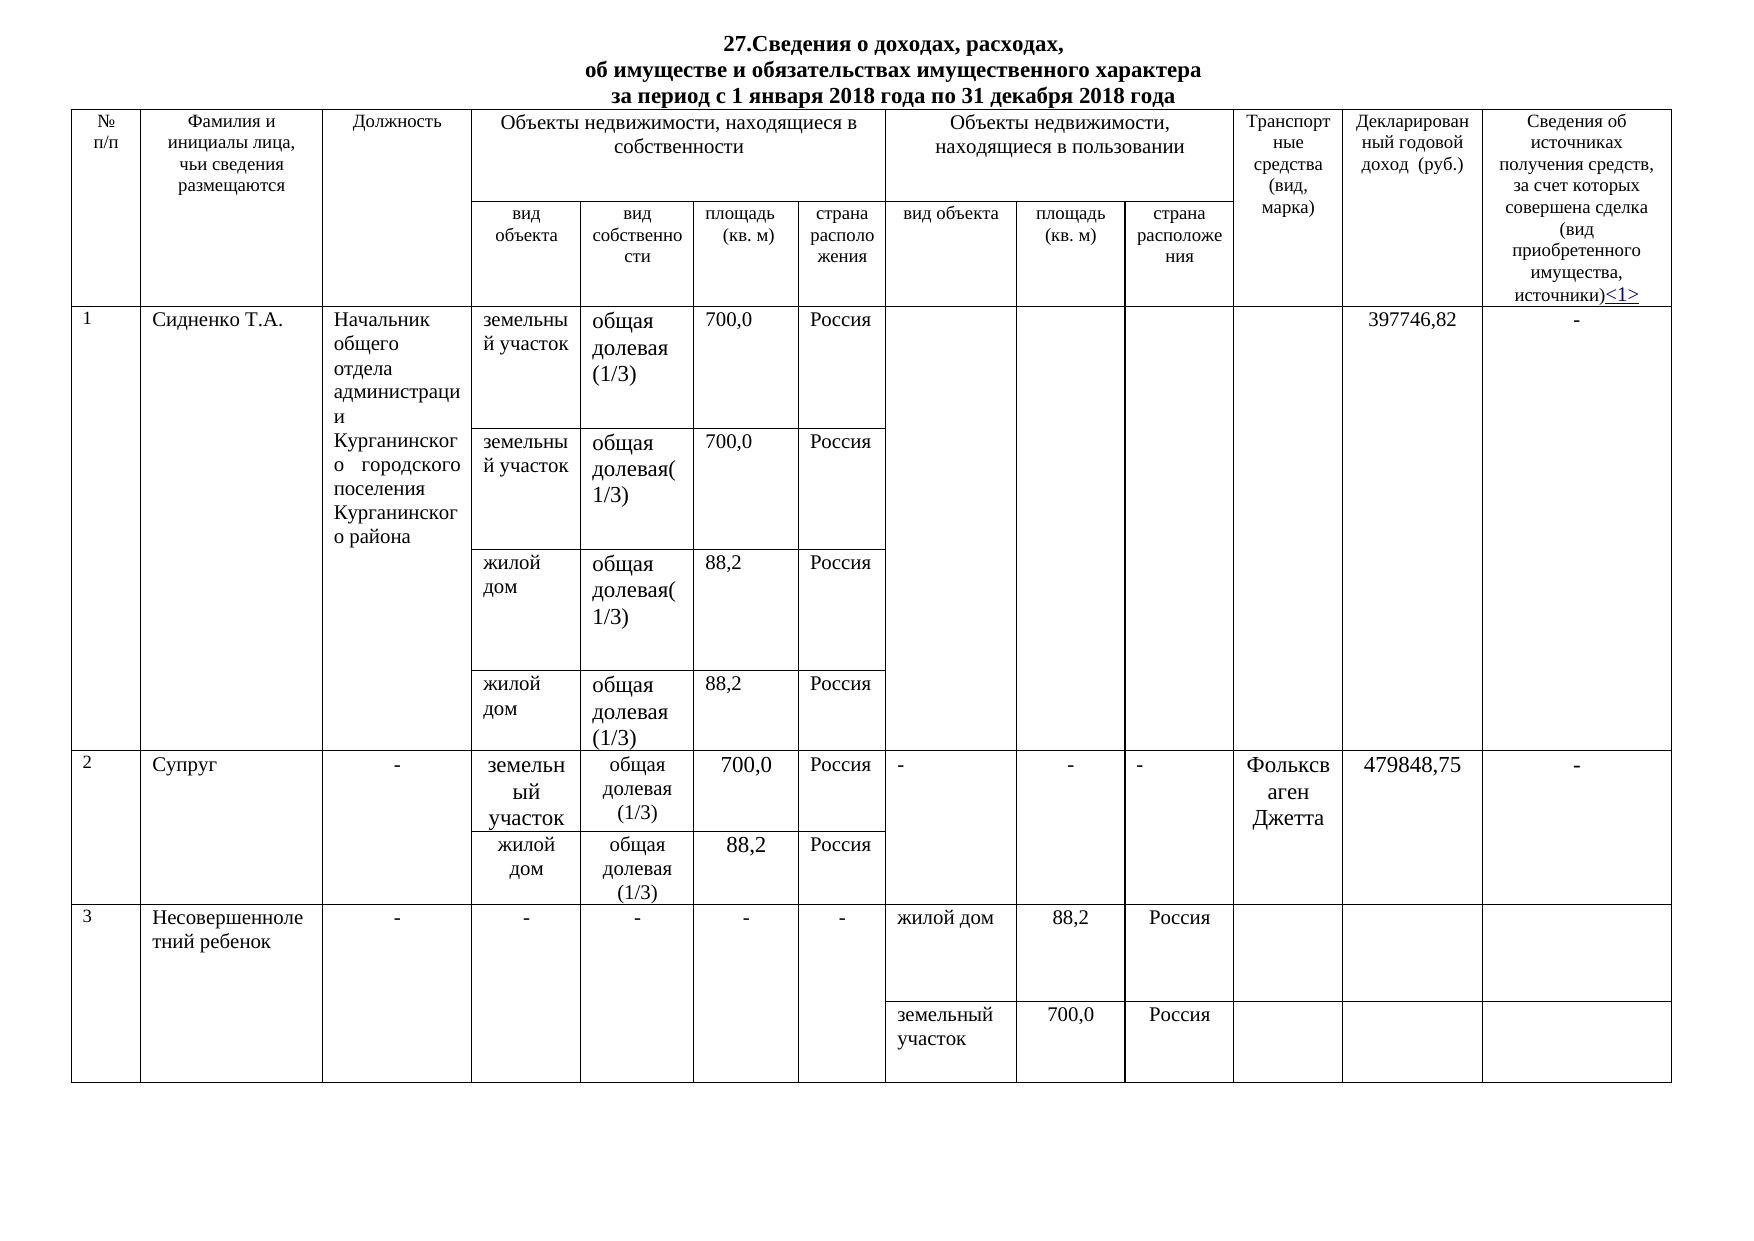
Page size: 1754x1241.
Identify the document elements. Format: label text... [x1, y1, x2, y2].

table_cell общая долевая(1/3) [581, 429, 693, 549]
table_header № п/п [72, 110, 140, 306]
table_cell земельный участок [472, 751, 580, 831]
table_cell Начальник общего отдела администрации Курганинского городского поселения Курганинского района [323, 307, 471, 750]
table_header Транспортные средства (вид, марка) [1234, 110, 1342, 306]
table_cell 700,0 [1017, 1002, 1124, 1082]
table_cell 479848,75 [1343, 751, 1482, 904]
table_cell - [1483, 307, 1671, 750]
table_cell [1343, 1002, 1482, 1082]
table_cell [1234, 905, 1342, 1001]
table_cell 2 [72, 751, 140, 904]
table_cell земельный участок [472, 307, 580, 428]
table_cell Россия [1126, 1002, 1233, 1082]
table_cell 88,2 [694, 832, 798, 904]
table_cell вид объекта [886, 202, 1016, 306]
table_cell общая долевая (1/3) [581, 307, 693, 428]
table_cell вид собственности [581, 202, 693, 306]
table_cell земельный участок [886, 1002, 1016, 1082]
text за период с 1 января 2018 года по 31 декабря 2018 года [118, 82, 1668, 109]
table_cell Сидненко Т.А. [141, 307, 322, 750]
table_cell 700,0 [694, 429, 798, 549]
table_header Объекты недвижимости, находящиеся в собственности [472, 110, 885, 201]
table_cell - [1017, 751, 1124, 904]
table_cell - [472, 905, 580, 1082]
table_cell общая долевая (1/3) [581, 751, 693, 831]
table_cell 88,2 [1017, 905, 1124, 1001]
table_cell земельный участок [472, 429, 580, 549]
table_cell 3 [72, 905, 140, 1082]
table_cell [1234, 1002, 1342, 1082]
table_cell [1483, 1002, 1671, 1082]
table_cell Россия [799, 429, 885, 549]
table_cell жилой дом [472, 550, 580, 670]
text 27.Сведения о доходах, расходах, [118, 29, 1668, 56]
table_header Должность [323, 110, 471, 306]
table_cell общая долевая (1/3) [581, 832, 693, 904]
table_cell жилой дом [886, 905, 1016, 1001]
table_cell Фольксваген Джетта [1234, 751, 1342, 904]
table_cell Россия [799, 751, 885, 831]
table_cell Россия [799, 671, 885, 750]
table_cell Россия [1126, 905, 1233, 1001]
table_cell [1234, 307, 1342, 750]
table_header Сведения об источниках получения средств, за счет которых совершена сделка (вид приобретенного имущества, источники)<1> [1483, 110, 1671, 306]
table_cell [886, 307, 1016, 750]
table_cell - [323, 905, 471, 1082]
table_cell Супруг [141, 751, 322, 904]
table_cell жилой дом [472, 832, 580, 904]
table_cell площадь (кв. м) [694, 202, 798, 306]
table_header Декларированный годовой доход (руб.) [1343, 110, 1482, 306]
table_cell [1126, 307, 1233, 750]
table_cell Россия [799, 307, 885, 428]
table_cell 700,0 [694, 307, 798, 428]
table_cell - [886, 751, 1016, 904]
table_cell страна расположения [799, 202, 885, 306]
table_cell - [1483, 751, 1671, 904]
table_cell страна расположения [1126, 202, 1233, 306]
table_cell 88,2 [694, 671, 798, 750]
table_cell - [323, 751, 471, 904]
table_cell - [581, 905, 693, 1082]
table_cell - [1126, 751, 1233, 904]
table_cell - [694, 905, 798, 1082]
table_cell вид объекта [472, 202, 580, 306]
table_cell - [799, 905, 885, 1082]
table_header Объекты недвижимости, находящиеся в пользовании [886, 110, 1233, 201]
table_cell общая долевая (1/3) [581, 671, 693, 750]
table_cell [1343, 905, 1482, 1001]
table_cell общая долевая(1/3) [581, 550, 693, 670]
table_cell Несовершеннолетний ребенок [141, 905, 322, 1082]
table_cell площадь (кв. м) [1017, 202, 1124, 306]
text об имуществе и обязательствах имущественного характера [118, 56, 1668, 82]
table_cell 397746,82 [1343, 307, 1482, 750]
table_cell [1017, 307, 1124, 750]
table_cell 1 [72, 307, 140, 750]
table_cell 700,0 [694, 751, 798, 831]
table_cell Россия [799, 550, 885, 670]
table_cell Россия [799, 832, 885, 904]
table_cell [1483, 905, 1671, 1001]
table_header Фамилия и инициалы лица, чьи сведения размещаются [141, 110, 322, 306]
table_cell 88,2 [694, 550, 798, 670]
table_cell жилой дом [472, 671, 580, 750]
